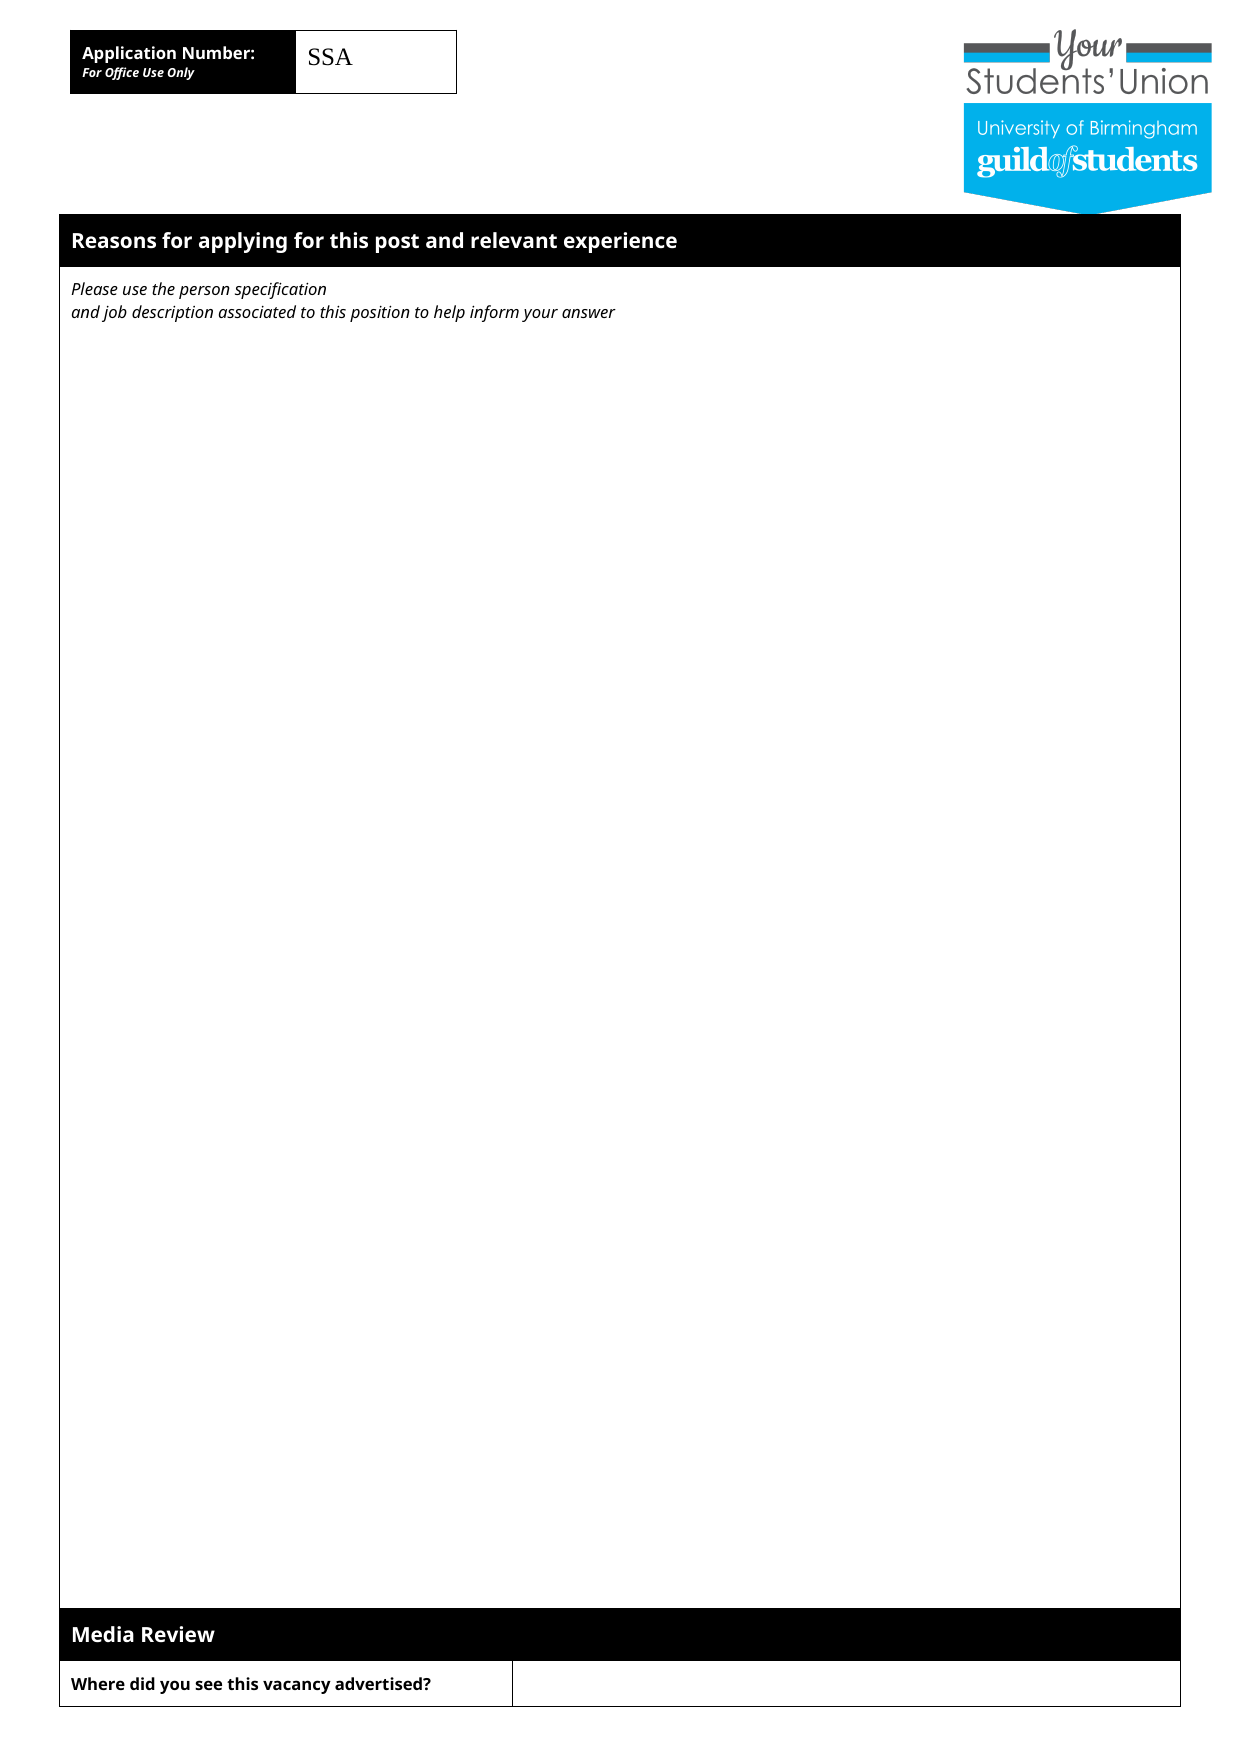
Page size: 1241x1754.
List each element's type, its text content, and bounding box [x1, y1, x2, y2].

table_cell Where did you see this vacancy advertised? [60, 1661, 512, 1706]
table_cell Please use the person specification and job description associated to this position to help inform your answer [60, 267, 1180, 1608]
table_cell Media Review [60, 1609, 1180, 1660]
table_cell [513, 1661, 1180, 1706]
table_header Reasons for applying for this post and relevant experience [60, 215, 1180, 266]
